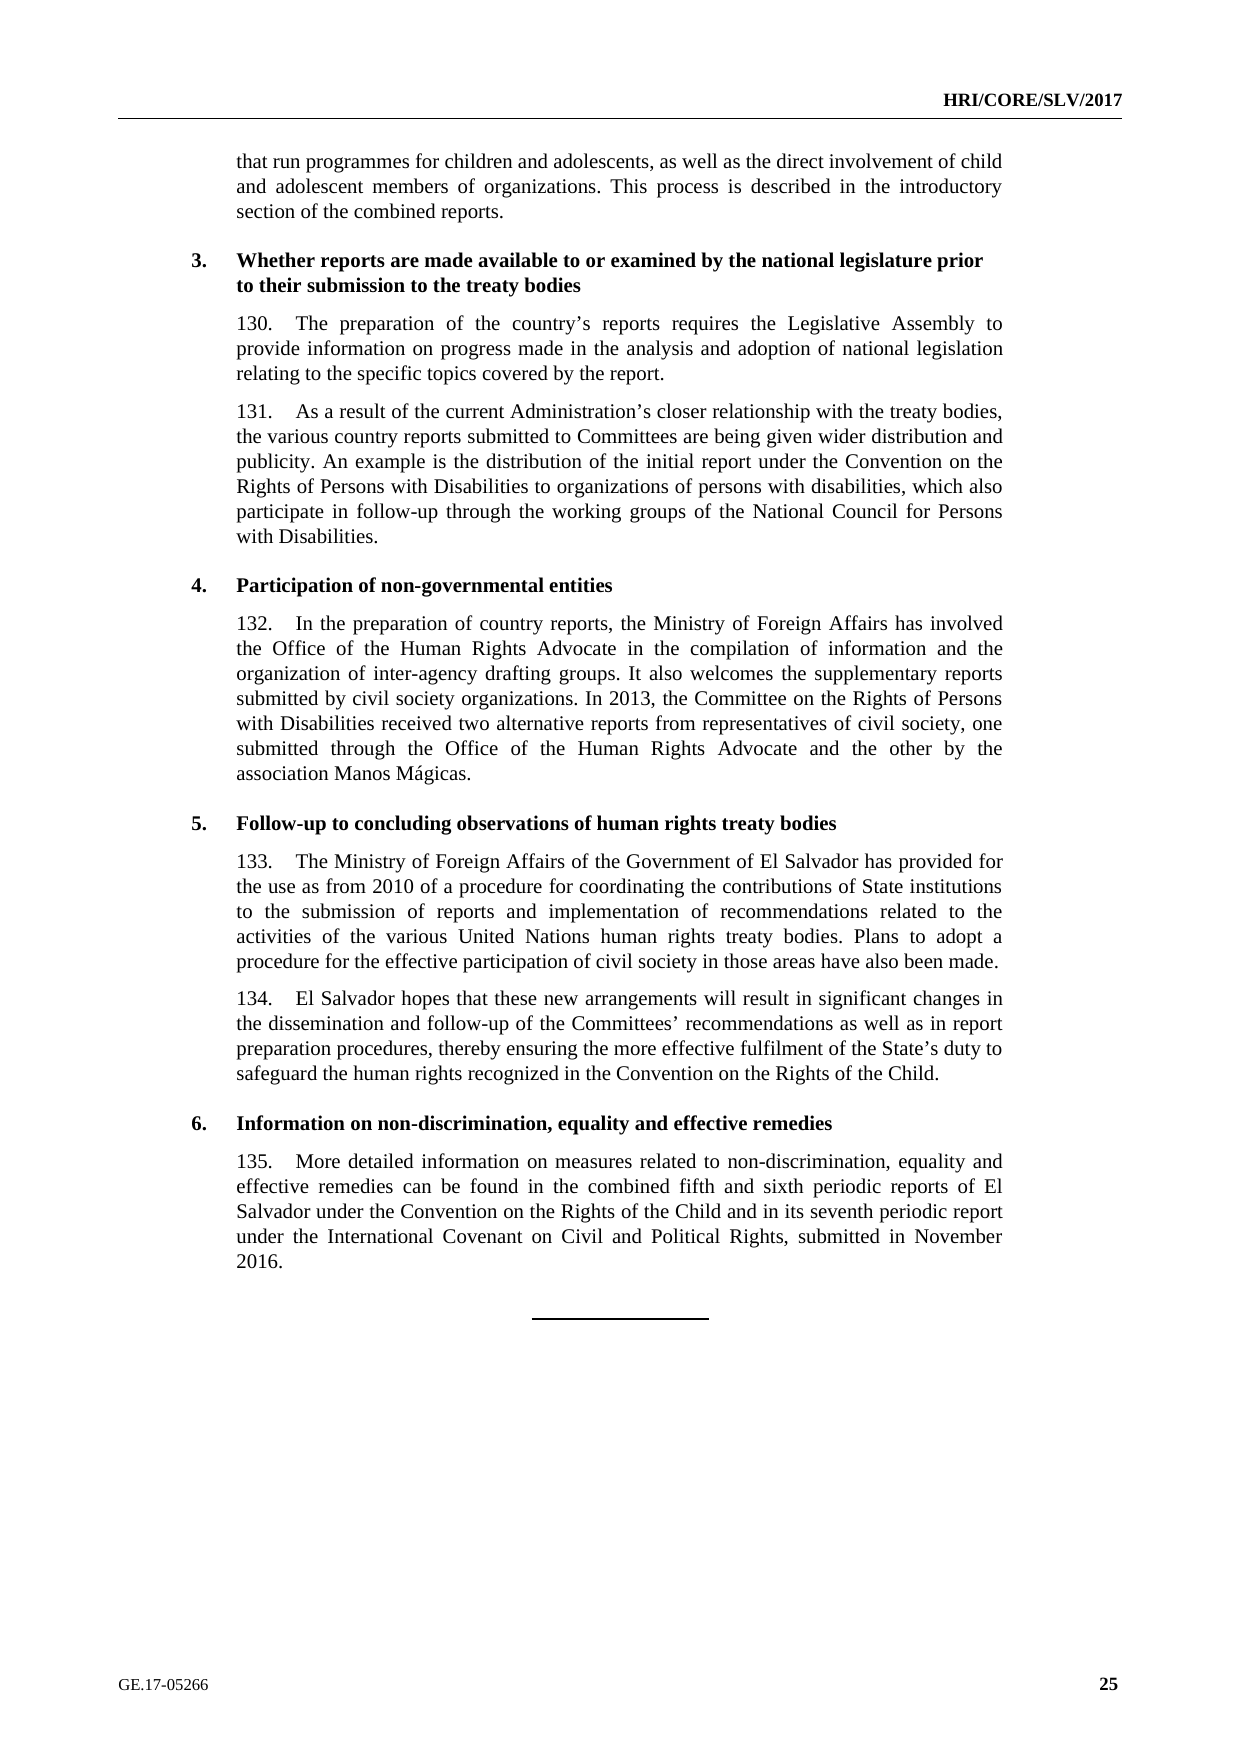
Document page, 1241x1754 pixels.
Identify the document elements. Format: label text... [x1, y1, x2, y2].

text 3. Whether reports are made available to or examined by the national legislature prior to their submission to the treaty bodies [118, 248, 1004, 298]
text 131. As a result of the current Administration’s closer relationship with the treaty bodies, the various country reports submitted to Committees are being given wider distribution and publicity. An example is the distribution of the initial report under the Convention on the Rights of Persons with Disabilities to organizations of persons with disabilities, which also participate in follow-up through the working groups of the National Council for Persons with Disabilities. [236, 398, 1004, 548]
text 133. The Ministry of Foreign Affairs of the Government of El Salvador has provided for the use as from 2010 of a procedure for coordinating the contributions of State institutions to the submission of reports and implementation of recommendations related to the activities of the various United Nations human rights treaty bodies. Plans to adopt a procedure for the effective participation of civil society in those areas have also been made. [236, 848, 1004, 973]
text 135. More detailed information on measures related to non-discrimination, equality and effective remedies can be found in the combined fifth and sixth periodic reports of El Salvador under the Convention on the Rights of the Child and in its seventh periodic report under the International Covenant on Civil and Political Rights, submitted in November 2016. [236, 1148, 1004, 1273]
text 5. Follow-up to concluding observations of human rights treaty bodies [118, 810, 1004, 835]
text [236, 148, 1004, 223]
text 4. Participation of non-governmental entities [118, 573, 1004, 598]
text 132. In the preparation of country reports, the Ministry of Foreign Affairs has involved the Office of the Human Rights Advocate in the compilation of information and the organization of inter-agency drafting groups. It also welcomes the supplementary reports submitted by civil society organizations. In 2013, the Committee on the Rights of Persons with Disabilities received two alternative reports from representatives of civil society, one submitted through the Office of the Human Rights Advocate and the other by the association Manos Mágicas. [236, 610, 1004, 785]
text 130. The preparation of the country’s reports requires the Legislative Assembly to provide information on progress made in the analysis and adoption of national legislation relating to the specific topics covered by the report. [236, 310, 1004, 385]
text 6. Information on non-discrimination, equality and effective remedies [118, 1110, 1004, 1135]
text 134. El Salvador hopes that these new arrangements will result in significant changes in the dissemination and follow-up of the Committees’ recommendations as well as in report preparation procedures, thereby ensuring the more effective fulfilment of the State’s duty to safeguard the human rights recognized in the Convention on the Rights of the Child. [236, 985, 1004, 1085]
